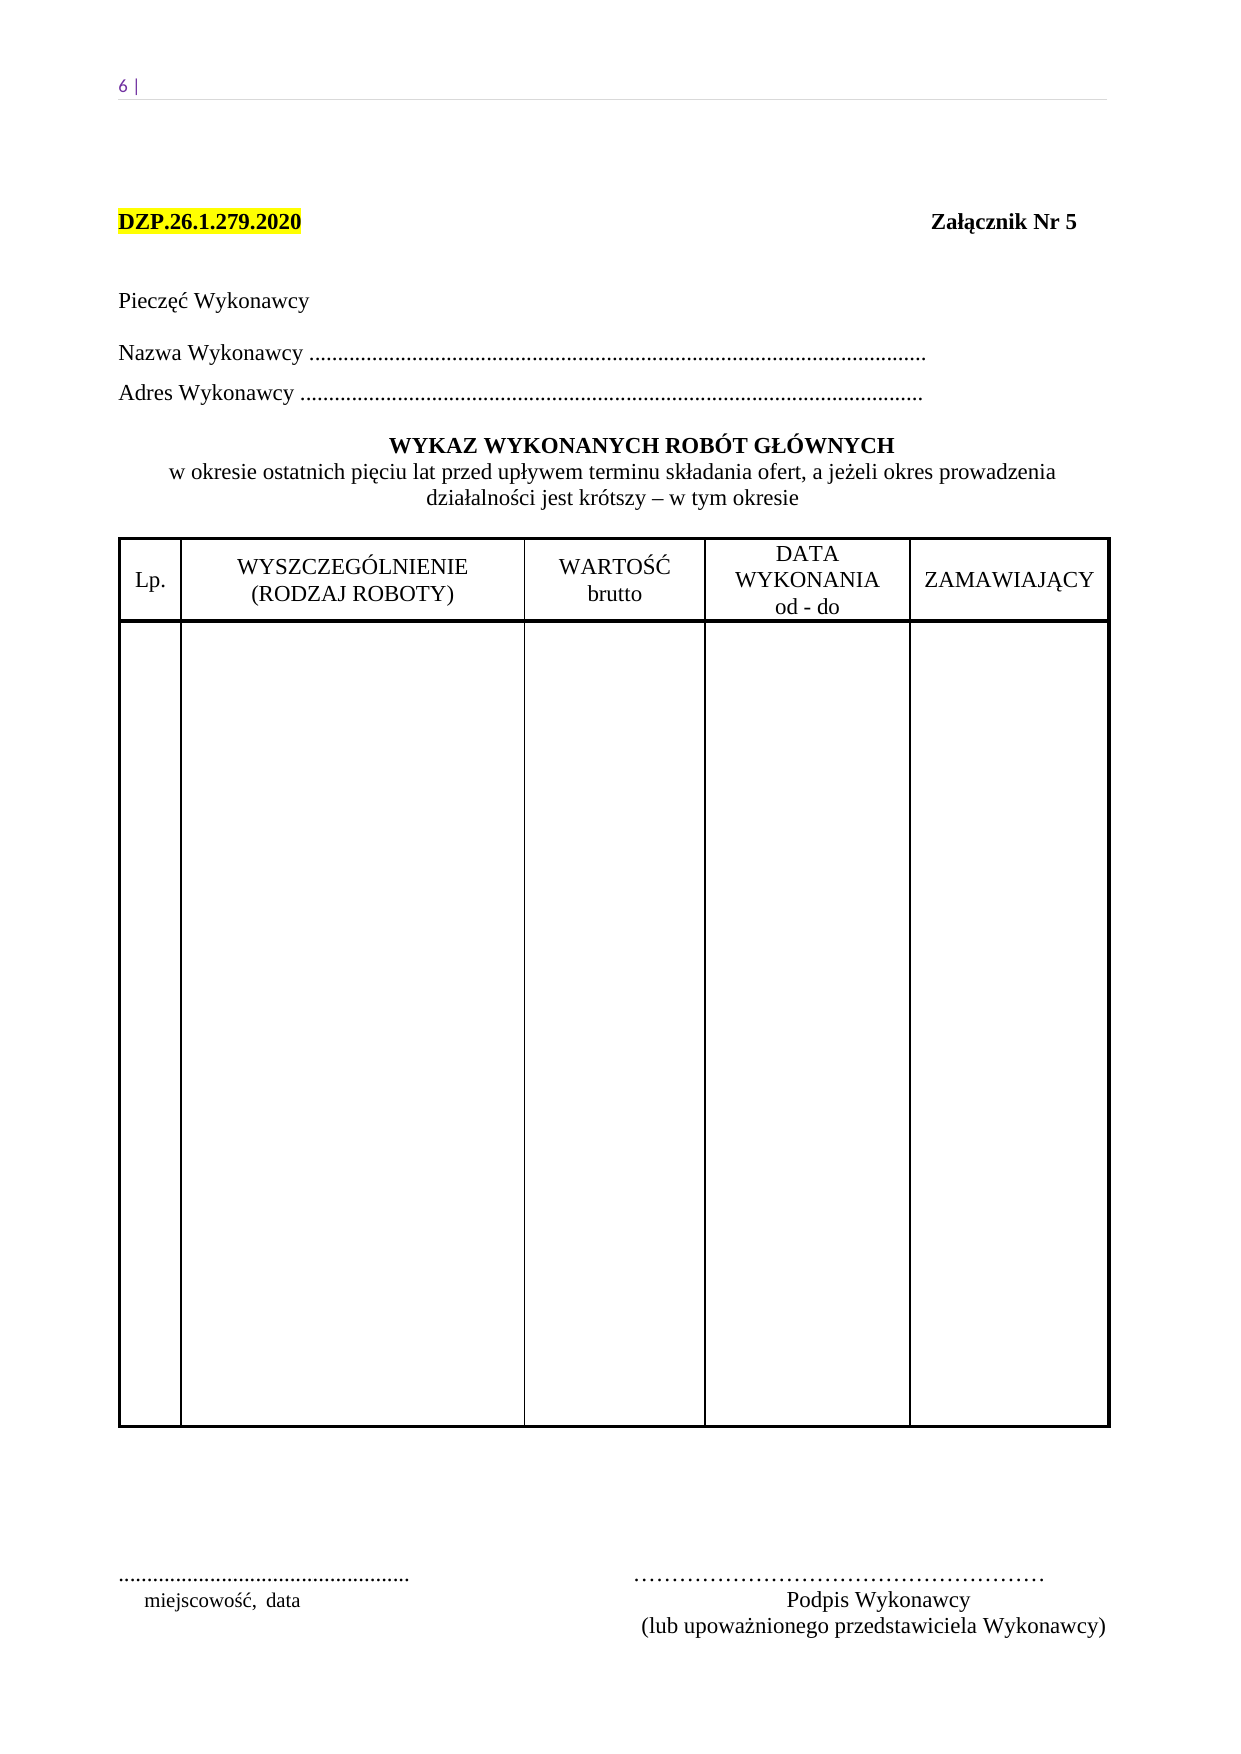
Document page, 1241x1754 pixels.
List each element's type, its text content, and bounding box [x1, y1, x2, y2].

table_cell [525, 623, 704, 1425]
text w okresie ostatnich pięciu lat przed upływem terminu składania ofert, a jeżeli okres prowadzenia działalności jest krótszy – w tym okresie [118, 458, 1107, 511]
text miejscowość, data Podpis Wykonawcy [118, 1586, 1107, 1613]
table_header WARTOŚĆ brutto [525, 540, 704, 619]
table_header ZAMAWIAJĄCY [911, 540, 1107, 619]
subtitle WYKAZ WYKONANYCH ROBÓT GŁÓWNYCH [176, 432, 1107, 458]
table_header DATA WYKONANIA od - do [706, 540, 909, 619]
table_cell [121, 623, 180, 1425]
table_cell [911, 623, 1107, 1425]
text Pieczęć Wykonawcy [118, 287, 1125, 313]
text Nazwa Wykonawcy ............................................................................................................ [118, 339, 1125, 366]
text DZP.26.1.279.2020 Załącznik Nr 5 [301, 208, 1125, 234]
text ................................................... ……………………………………………… [118, 1560, 1107, 1586]
text (lub upoważnionego przedstawiciela Wykonawcy) [118, 1613, 1107, 1639]
table_cell [182, 623, 524, 1425]
table_cell [706, 623, 909, 1425]
table_header WYSZCZEGÓLNIENIE (RODZAJ ROBOTY) [182, 540, 524, 619]
table_header Lp. [121, 540, 180, 619]
text Adres Wykonawcy ............................................................................................................. [118, 379, 1125, 405]
